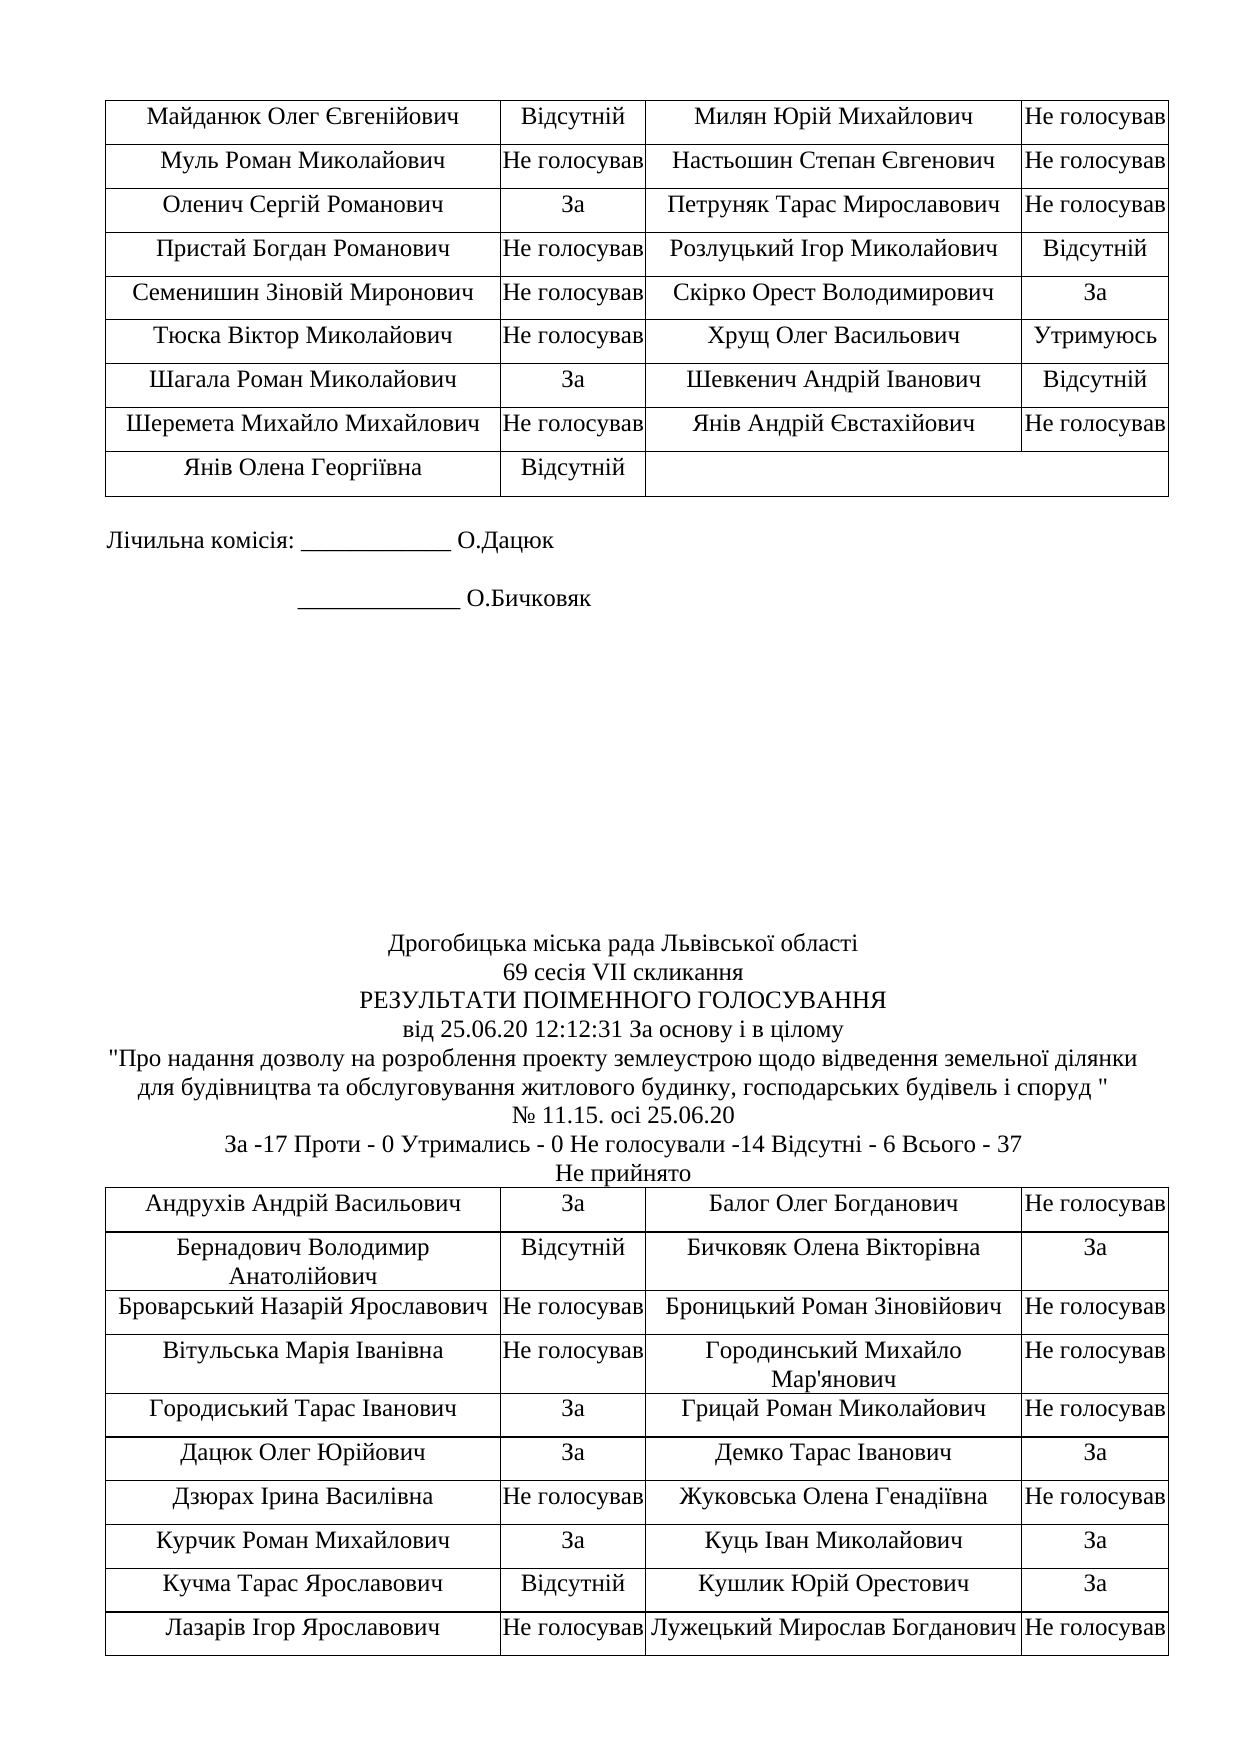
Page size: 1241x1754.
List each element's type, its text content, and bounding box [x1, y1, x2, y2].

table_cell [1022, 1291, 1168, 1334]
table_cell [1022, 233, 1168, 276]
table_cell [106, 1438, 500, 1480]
text Дрогобицька міська рада Львівської області [106, 928, 1140, 957]
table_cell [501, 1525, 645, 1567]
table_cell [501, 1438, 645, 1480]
text від 25.06.20 12:12:31 За основу і в цілому [106, 1014, 1140, 1043]
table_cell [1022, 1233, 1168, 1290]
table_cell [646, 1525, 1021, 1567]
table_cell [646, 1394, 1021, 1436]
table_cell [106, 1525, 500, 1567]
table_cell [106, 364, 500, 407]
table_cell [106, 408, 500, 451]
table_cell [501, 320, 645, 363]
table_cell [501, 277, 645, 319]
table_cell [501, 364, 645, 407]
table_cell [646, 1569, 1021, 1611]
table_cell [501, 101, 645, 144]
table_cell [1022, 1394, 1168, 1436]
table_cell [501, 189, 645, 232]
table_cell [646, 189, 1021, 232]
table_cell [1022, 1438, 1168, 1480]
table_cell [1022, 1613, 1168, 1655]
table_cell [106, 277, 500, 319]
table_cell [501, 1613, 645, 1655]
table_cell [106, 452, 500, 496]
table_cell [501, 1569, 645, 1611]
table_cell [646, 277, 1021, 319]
text РЕЗУЛЬТАТИ ПОІМЕННОГО ГОЛОСУВАННЯ [106, 986, 1140, 1014]
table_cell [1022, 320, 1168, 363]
text "Про надання дозволу на розроблення проекту землеустрою щодо відведення земельної ділянки для будівництва та обслуговування житлового будинку, господарських будівель і споруд " [106, 1043, 1140, 1101]
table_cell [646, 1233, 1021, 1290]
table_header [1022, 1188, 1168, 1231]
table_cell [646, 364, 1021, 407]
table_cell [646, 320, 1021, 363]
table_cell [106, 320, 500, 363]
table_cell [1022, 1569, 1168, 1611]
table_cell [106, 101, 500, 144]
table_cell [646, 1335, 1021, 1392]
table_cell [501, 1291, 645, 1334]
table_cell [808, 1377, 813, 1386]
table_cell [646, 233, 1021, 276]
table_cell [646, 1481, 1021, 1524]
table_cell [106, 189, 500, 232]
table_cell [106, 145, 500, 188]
text Не прийнято [106, 1158, 1140, 1187]
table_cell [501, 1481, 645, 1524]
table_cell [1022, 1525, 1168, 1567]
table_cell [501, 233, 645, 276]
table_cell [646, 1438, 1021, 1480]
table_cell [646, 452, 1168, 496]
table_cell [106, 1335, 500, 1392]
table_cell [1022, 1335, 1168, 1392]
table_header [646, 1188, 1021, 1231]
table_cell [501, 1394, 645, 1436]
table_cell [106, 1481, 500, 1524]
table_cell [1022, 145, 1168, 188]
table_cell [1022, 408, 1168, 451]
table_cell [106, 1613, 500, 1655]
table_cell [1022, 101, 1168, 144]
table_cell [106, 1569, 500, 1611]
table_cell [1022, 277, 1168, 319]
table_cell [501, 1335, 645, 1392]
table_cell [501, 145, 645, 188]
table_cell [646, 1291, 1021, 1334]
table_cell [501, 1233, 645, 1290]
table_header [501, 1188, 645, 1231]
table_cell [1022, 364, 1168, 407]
text 69 сесія VII скликання [106, 957, 1140, 986]
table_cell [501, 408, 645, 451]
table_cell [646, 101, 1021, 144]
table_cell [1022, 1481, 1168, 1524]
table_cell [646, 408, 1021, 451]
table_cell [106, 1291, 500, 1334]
text За -17 Проти - 0 Утримались - 0 Не голосували -14 Відсутні - 6 Всього - 37 [106, 1129, 1140, 1158]
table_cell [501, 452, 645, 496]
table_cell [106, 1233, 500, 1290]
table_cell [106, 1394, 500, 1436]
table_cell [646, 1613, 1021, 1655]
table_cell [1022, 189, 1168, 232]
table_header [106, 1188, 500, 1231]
text _____________ О.Бичковяк [106, 583, 1140, 612]
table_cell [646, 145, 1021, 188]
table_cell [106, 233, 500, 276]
text № 11.15. осі 25.06.20 [106, 1101, 1140, 1129]
text Лічильна комісія: ____________ О.Дацюк [106, 526, 1140, 554]
